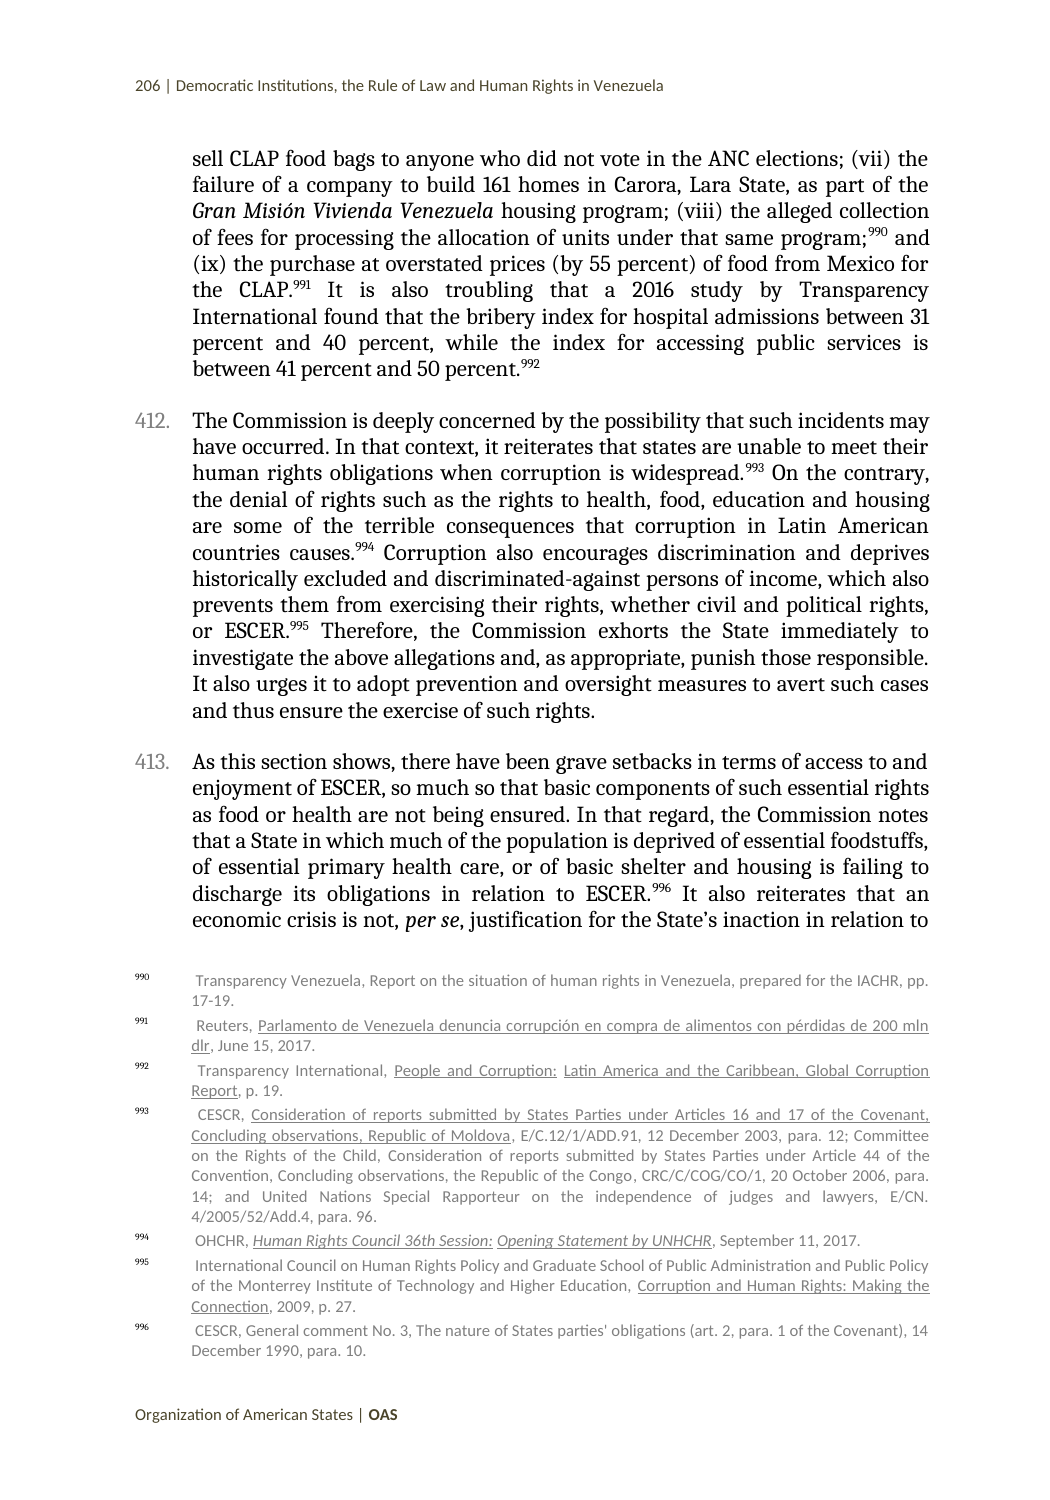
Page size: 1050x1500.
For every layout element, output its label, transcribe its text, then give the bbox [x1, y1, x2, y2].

list As this section shows, there have been grave setbacks in terms of access to and enjoyment of ESCER, so much so that basic components of such essential rights as food or health are not being ensured. In that regard, the Commission notes that a State in which much of the population is deprived of essential foodstuffs, of essential primary health care, or of basic shelter and housing is failing to discharge its obligations in relation to ESCER. It also reiterates that an economic crisis is not, per se, justification for the State’s inaction in relation to such rights, and that even in such situations “the vulnerable members of society can and ... must be protected by the adoption of ... low cost targeted programs.” [135, 749, 930, 933]
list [135, 145, 930, 382]
list The Commission is deeply concerned by the possibility that such incidents may have occurred. In that context, it reiterates that states are unable to meet their human rights obligations when corruption is widespread. On the contrary, the denial of rights such as the rights to health, food, education and housing are some of the terrible consequences that corruption in Latin American countries causes. Corruption also encourages discrimination and deprives historically excluded and discriminated-against persons of income, which also prevents them from exercising their rights, whether civil and political rights, or ESCER. Therefore, the Commission exhorts the State immediately to investigate the above allegations and, as appropriate, punish those responsible. It also urges it to adopt prevention and oversight measures to avert such cases and thus ensure the exercise of such rights. [135, 407, 930, 724]
